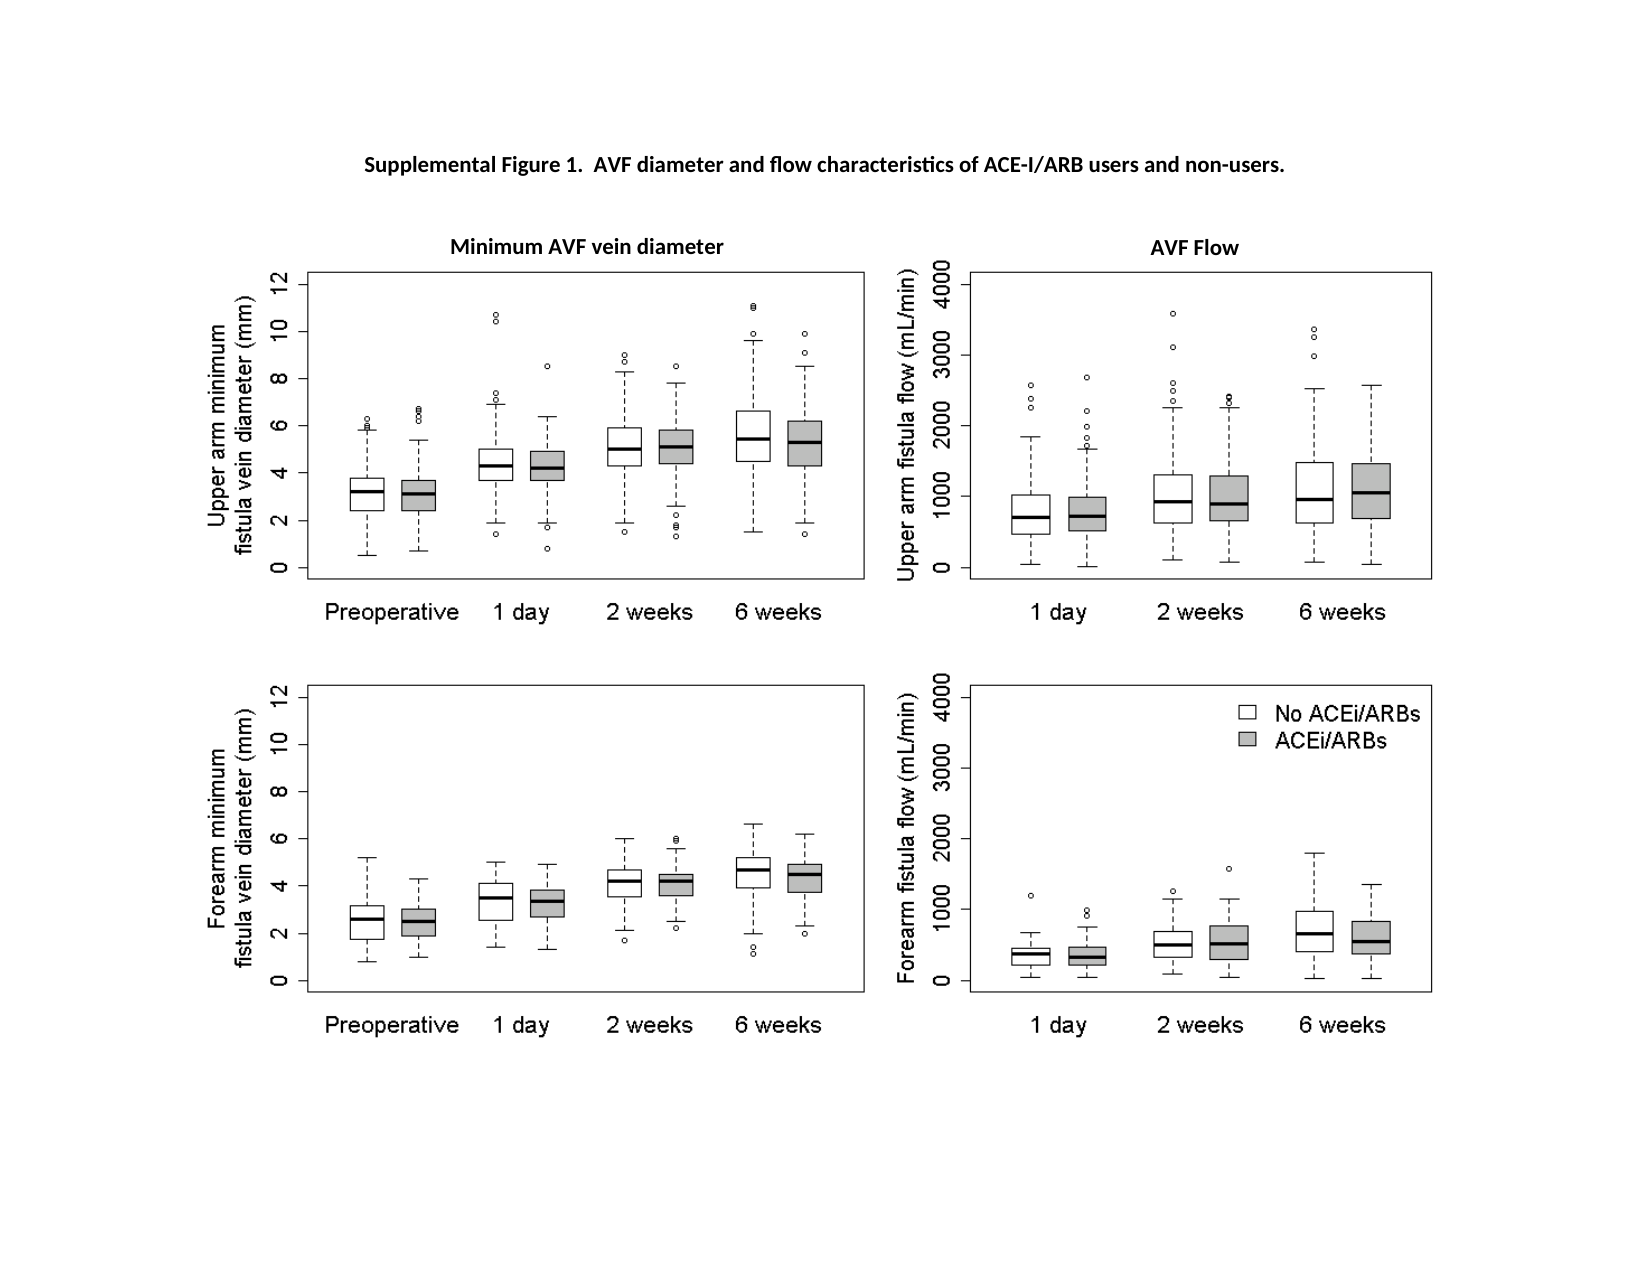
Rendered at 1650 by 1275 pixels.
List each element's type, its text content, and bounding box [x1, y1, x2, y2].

picture [201, 256, 1449, 1081]
text Supplemental Figure 1. AVF diameter and flow characteristics of ACE-I/ARB users and non-users. [150, 150, 1500, 178]
